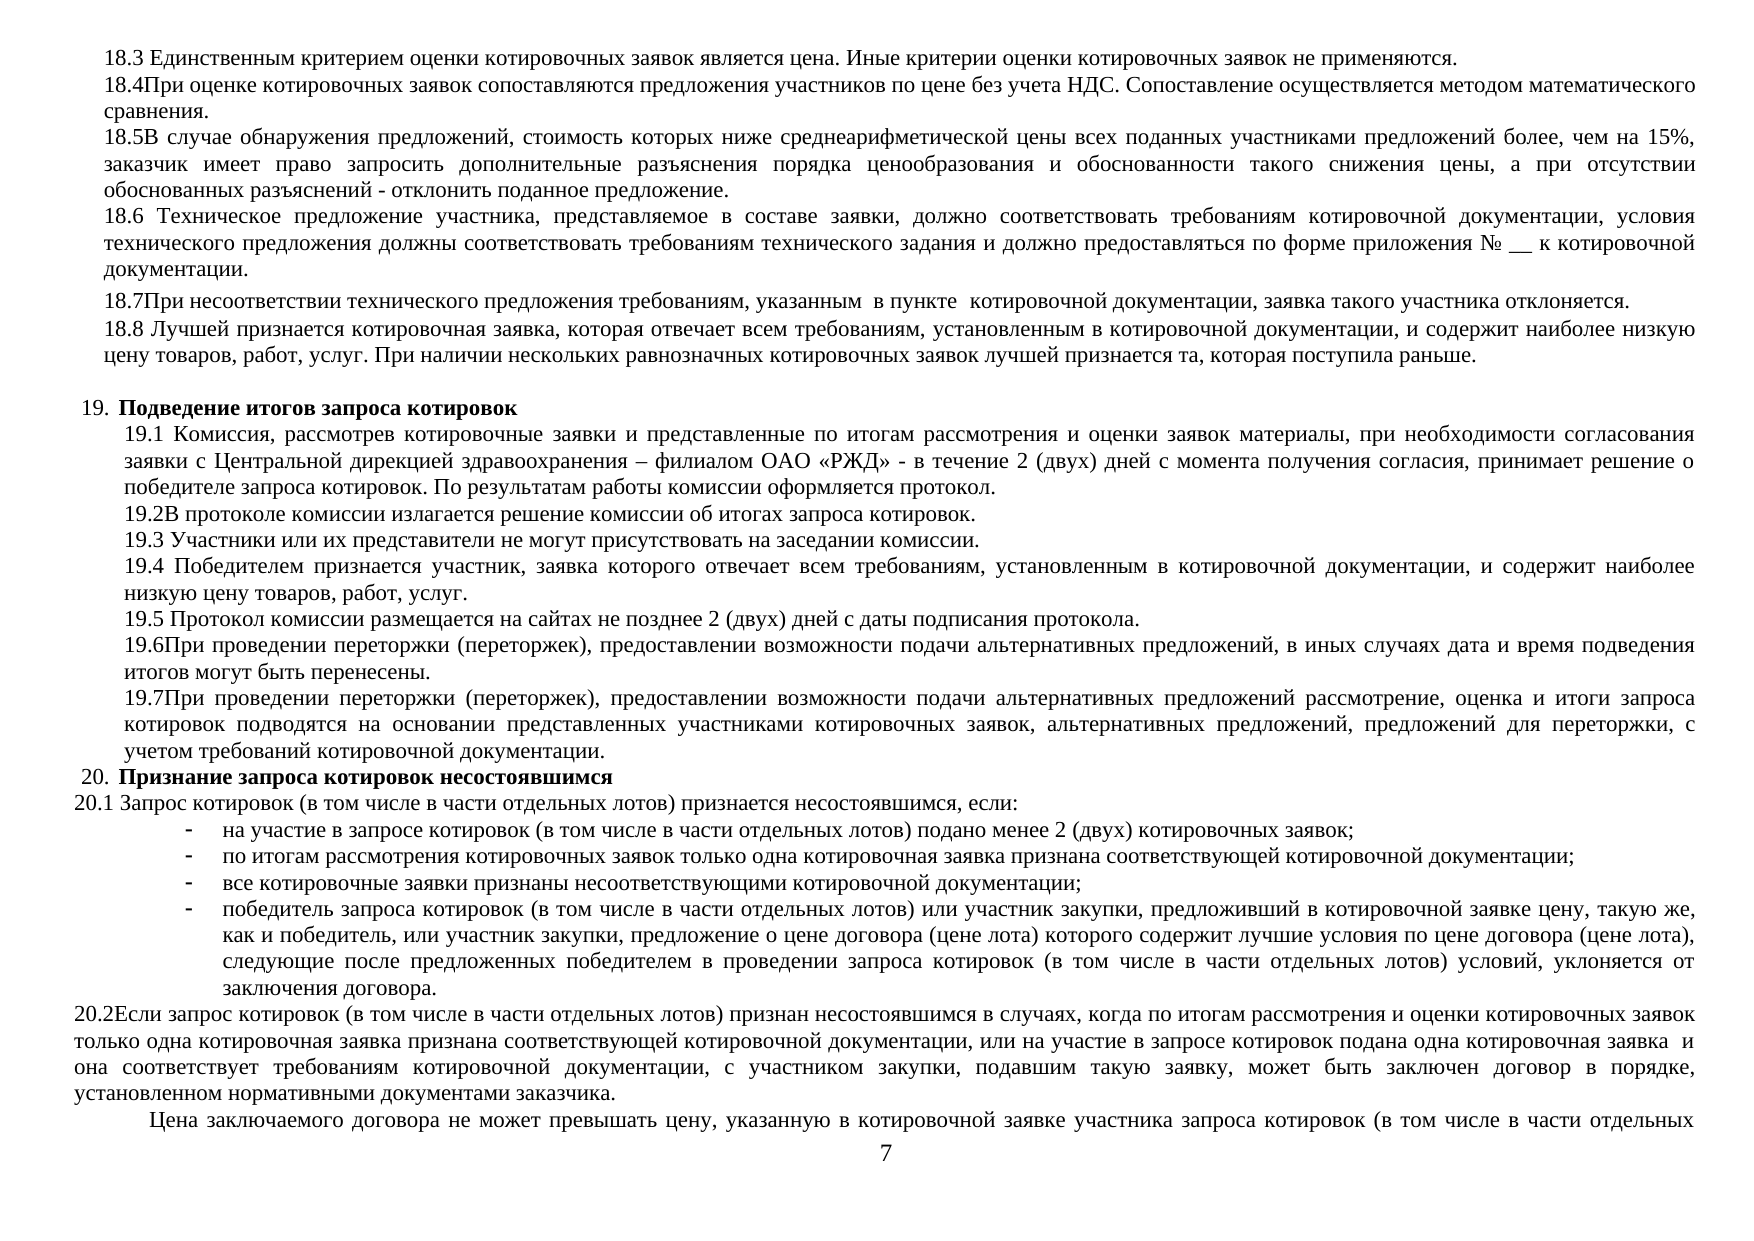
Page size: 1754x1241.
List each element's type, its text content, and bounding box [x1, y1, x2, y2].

text 20.1 Запрос котировок (в том числе в части отдельных лотов) признается несостоявшимся, если: [74, 789, 1698, 816]
text 18.7При несоответствии технического предложения требованиям, указанным в пункте 19.6 котировочной документации, заявка такого участника отклоняется. [103, 282, 1698, 315]
list Подведение итогов запроса котировок [81, 394, 1698, 421]
text 19.4 Победителем признается участник, заявка которого отвечает всем требованиям, установленным в котировочной документации, и содержит наиболее низкую цену товаров, работ, услуг. [124, 552, 1698, 605]
list на участие в запросе котировок (в том числе в части отдельных лотов) подано менее 2 (двух) котировочных заявок; [185, 816, 1698, 842]
text 18.8 Лучшей признается котировочная заявка, которая отвечает всем требованиям, установленным в котировочной документации, и содержит наиболее низкую цену товаров, работ, услуг. При наличии нескольких равнозначных котировочных заявок лучшей признается та, которая поступила раньше. [103, 315, 1698, 368]
text 19.5 Протокол комиссии размещается на сайтах не позднее 2 (двух) дней с даты подписания протокола. [124, 605, 1698, 631]
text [149, 1106, 1698, 1132]
text 18.6 Техническое предложение участника, представляемое в составе заявки, должно соответствовать требованиям котировочной документации, условия технического предложения должны соответствовать требованиям технического задания и должно предоставляться по форме приложения № __ к котировочной документации. [103, 202, 1698, 282]
text 18.4При оценке котировочных заявок сопоставляются предложения участников по цене без учета НДС. Сопоставление осуществляется методом математического сравнения. [103, 71, 1698, 123]
list по итогам рассмотрения котировочных заявок только одна котировочная заявка признана соответствующей котировочной документации; [185, 842, 1698, 868]
text 19.7При проведении переторжки (переторжек), предоставлении возможности подачи альтернативных предложений рассмотрение, оценка и итоги запроса котировок подводятся на основании представленных участниками котировочных заявок, альтернативных предложений, предложений для переторжки, с учетом требований котировочной документации. [124, 684, 1698, 763]
text 18.3 Единственным критерием оценки котировочных заявок является цена. Иные критерии оценки котировочных заявок не применяются. [103, 44, 1698, 71]
text 19.2В протоколе комиссии излагается решение комиссии об итогах запроса котировок. [124, 499, 1698, 526]
text 19.1 Комиссия, рассмотрев котировочные заявки и представленные по итогам рассмотрения и оценки заявок материалы, при необходимости согласования заявки с Центральной дирекцией здравоохранения – филиалом ОАО «РЖД» - в течение 2 (двух) дней с момента получения согласия, принимает решение о победителе запроса котировок. По результатам работы комиссии оформляется протокол. [124, 421, 1698, 499]
list все котировочные заявки признаны несоответствующими котировочной документации; [185, 868, 1698, 895]
list победитель запроса котировок (в том числе в части отдельных лотов) или участник закупки, предложивший в котировочной заявке цену, такую же, как и победитель, или участник закупки, предложение о цене договора (цене лота) которого содержит лучшие условия по цене договора (цене лота), следующие после предложенных победителем в проведении запроса котировок (в том числе в части отдельных лотов) условий, уклоняется от заключения договора. [185, 895, 1698, 1000]
text 19.3 Участники или их представители не могут присутствовать на заседании комиссии. [124, 526, 1698, 552]
text 18.5В случае обнаружения предложений, стоимость которых ниже среднеарифметической цены всех поданных участниками предложений более, чем на 15%, заказчик имеет право запросить дополнительные разъяснения порядка ценообразования и обоснованности такого снижения цены, а при отсутствии обоснованных разъяснений - отклонить поданное предложение. [103, 123, 1698, 202]
text 20.2Если запрос котировок (в том числе в части отдельных лотов) признан несостоявшимся в случаях, когда по итогам рассмотрения и оценки котировочных заявок только одна котировочная заявка признана соответствующей котировочной документации, или на участие в запросе котировок подана одна котировочная заявка и она соответствует требованиям котировочной документации, с участником закупки, подавшим такую заявку, может быть заключен договор в порядке, установленном нормативными документами заказчика. [74, 1000, 1698, 1106]
list Признание запроса котировок несостоявшимся [81, 763, 1698, 789]
text 19.6При проведении переторжки (переторжек), предоставлении возможности подачи альтернативных предложений, в иных случаях дата и время подведения итогов могут быть перенесены. [124, 631, 1698, 684]
